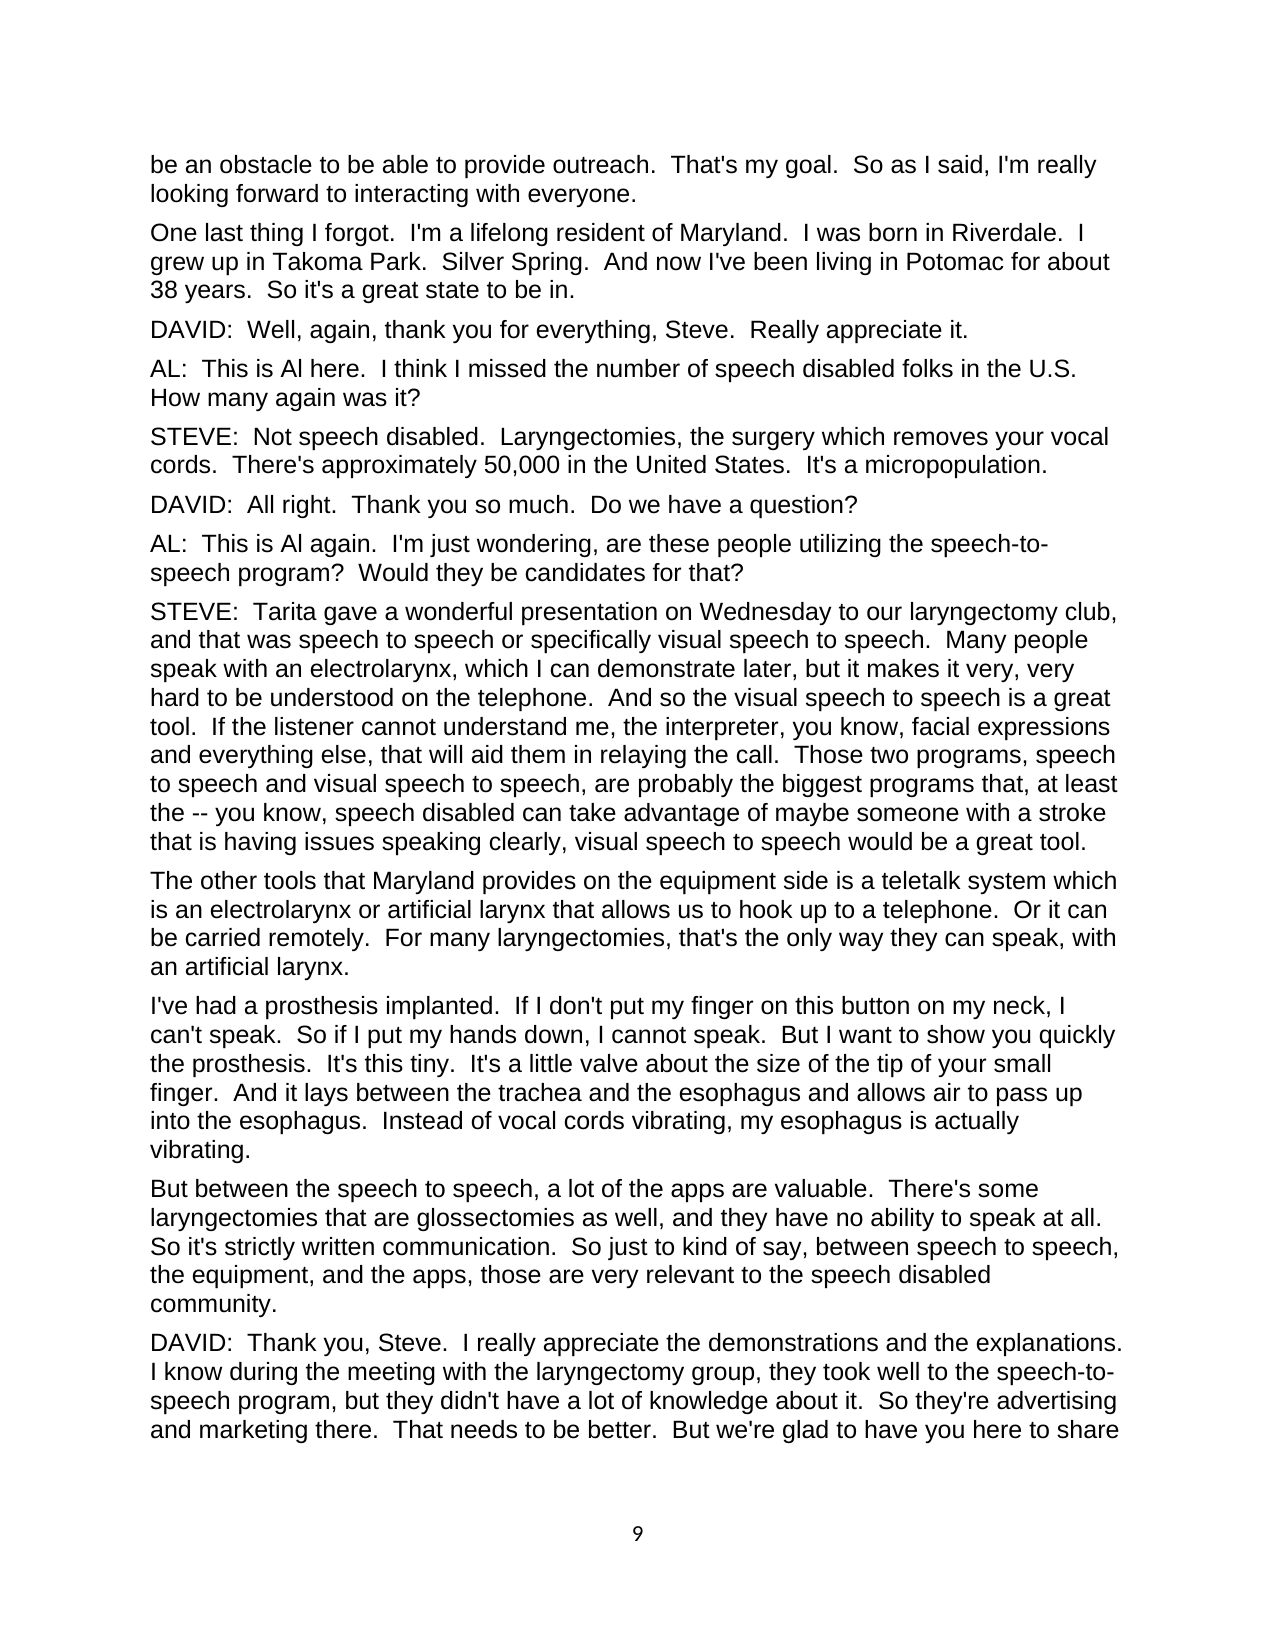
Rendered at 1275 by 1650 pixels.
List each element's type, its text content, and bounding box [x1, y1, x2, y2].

text STEVE: Not speech disabled. Laryngectomies, the surgery which removes your vocal cords. There's approximately 50,000 in the United States. It's a micropopulation. [150, 422, 1125, 479]
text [150, 1328, 1125, 1443]
text AL: This is Al again. I'm just wondering, are these people utilizing the speech-to-speech program? Would they be candidates for that? [150, 529, 1125, 586]
text AL: This is Al here. I think I missed the number of speech disabled folks in the U.S. How many again was it? [150, 354, 1125, 411]
text The other tools that Maryland provides on the equipment side is a teletalk system which is an electrolarynx or artificial larynx that allows us to hook up to a telephone. Or it can be carried remotely. For many laryngectomies, that's the only way they can speak, with an artificial larynx. [150, 866, 1125, 981]
text DAVID: Well, again, thank you for everything, Steve. Really appreciate it. [150, 314, 1125, 343]
text STEVE: Tarita gave a wonderful presentation on Wednesday to our laryngectomy club, and that was speech to speech or specifically visual speech to speech. Many people speak with an electrolarynx, which I can demonstrate later, but it makes it very, very hard to be understood on the telephone. And so the visual speech to speech is a great tool. If the listener cannot understand me, the interpreter, you know, facial expressions and everything else, that will aid them in relaying the call. Those two programs, speech to speech and visual speech to speech, are probably the biggest programs that, at least the -- you know, speech disabled can take advantage of maybe someone with a stroke that is having issues speaking clearly, visual speech to speech would be a great tool. [150, 597, 1125, 855]
text But between the speech to speech, a lot of the apps are valuable. There's some laryngectomies that are glossectomies as well, and they have no ability to speak at all. So it's strictly written communication. So just to kind of say, between speech to speech, the equipment, and the apps, those are very relevant to the speech disabled community. [150, 1174, 1125, 1318]
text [150, 150, 1125, 207]
text DAVID: All right. Thank you so much. Do we have a question? [150, 489, 1125, 518]
text I've had a prosthesis implanted. If I don't put my finger on this button on my neck, I can't speak. So if I put my hands down, I cannot speak. But I want to show you quickly the prosthesis. It's this tiny. It's a little valve about the size of the tip of your small finger. And it lays between the trachea and the esophagus and allows air to pass up into the esophagus. Instead of vocal cords vibrating, my esophagus is actually vibrating. [150, 991, 1125, 1164]
text One last thing I forgot. I'm a lifelong resident of Maryland. I was born in Riverdale. I grew up in Takoma Park. Silver Spring. And now I've been living in Potomac for about 38 years. So it's a great state to be in. [150, 218, 1125, 304]
